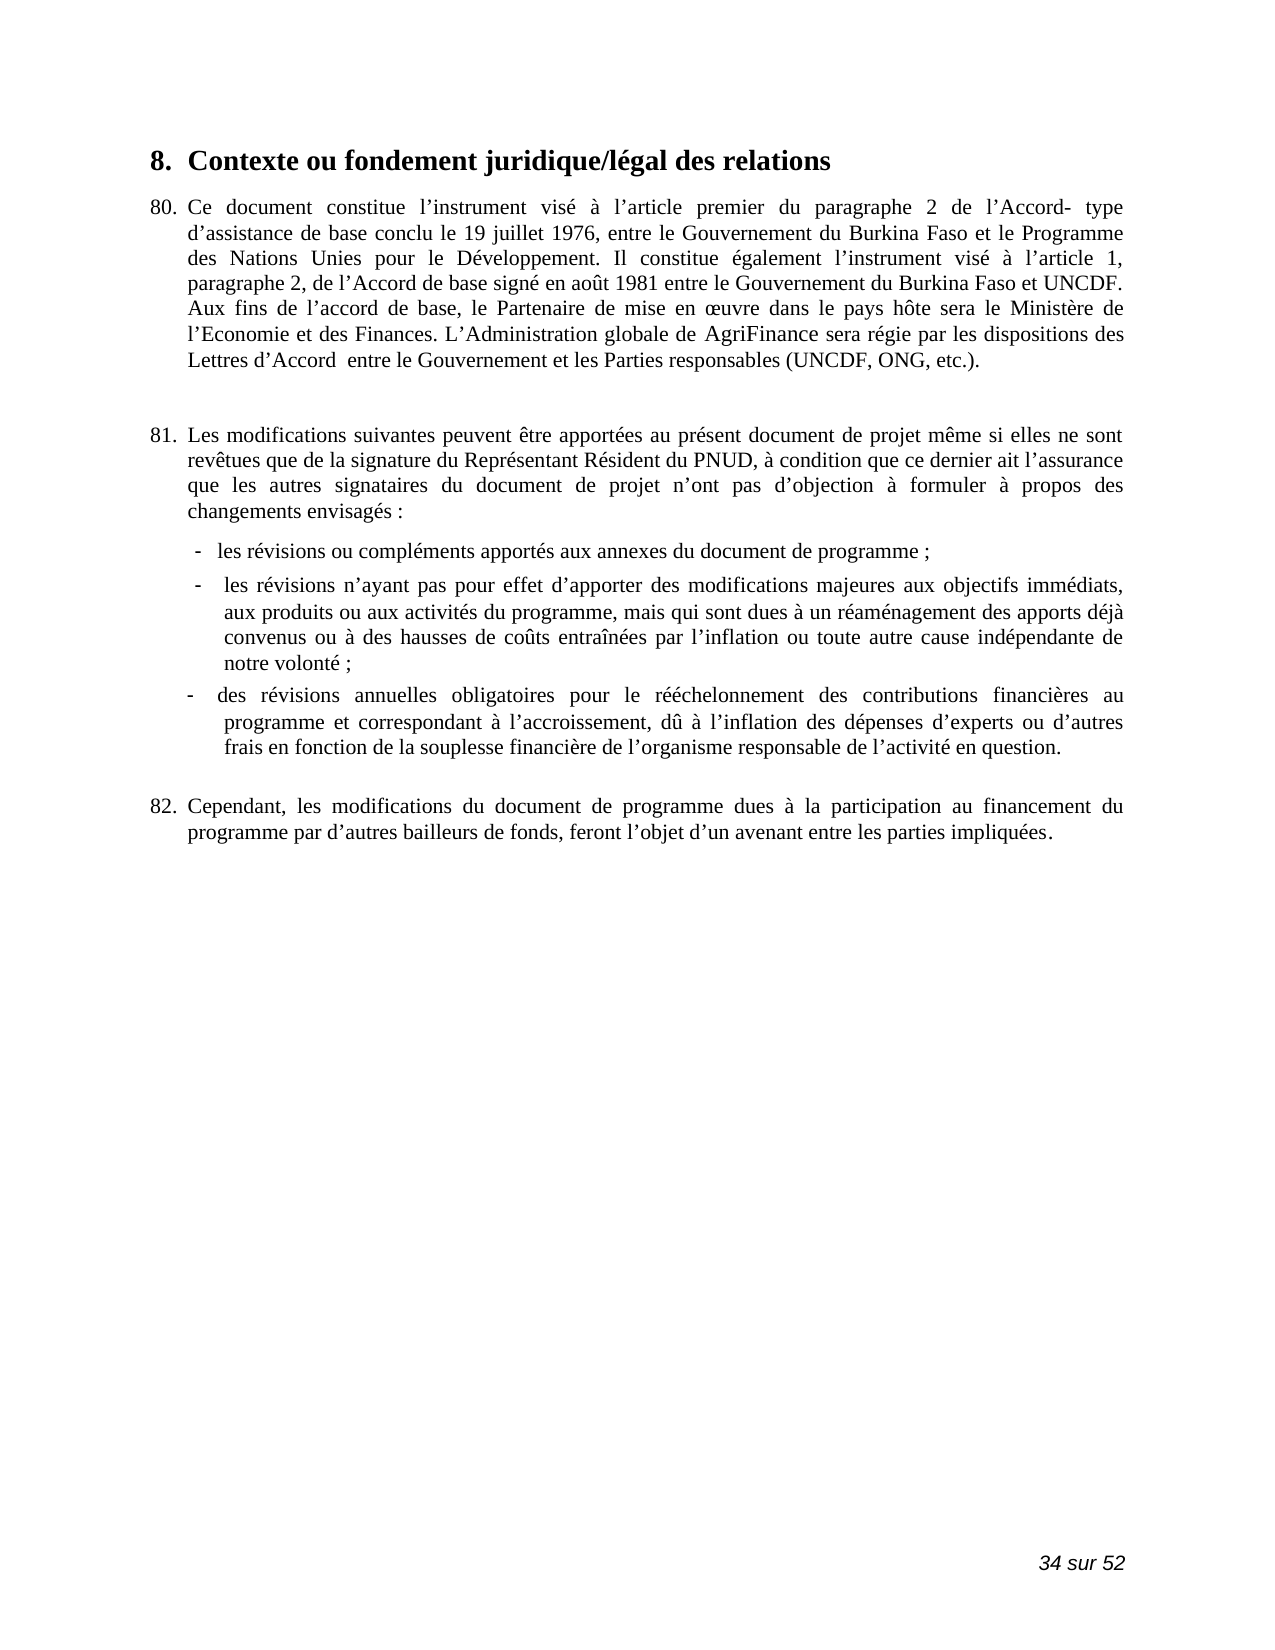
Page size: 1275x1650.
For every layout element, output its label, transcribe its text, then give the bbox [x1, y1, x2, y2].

list Cependant, les modifications du document de programme dues à la participation au financement du programme par d’autres bailleurs de fonds, feront l’objet d’un avenant entre les parties impliquées. [150, 793, 1125, 844]
list des révisions annuelles obligatoires pour le rééchelonnement des contributions financières au programme et correspondant à l’accroissement, dû à l’inflation des dépenses d’experts ou d’autres frais en fonction de la souplesse financière de l’organisme responsable de l’activité en question. [187, 679, 1125, 759]
list Les modifications suivantes peuvent être apportées au présent document de projet même si elles ne sont revêtues que de la signature du Représentant Résident du PNUD, à condition que ce dernier ait l’assurance que les autres signataires du document de projet n’ont pas d’objection à formuler à propos des changements envisagés : [150, 422, 1125, 523]
list les révisions n’ayant pas pour effet d’apporter des modifications majeures aux objectifs immédiats, aux produits ou aux activités du programme, mais qui sont dues à un réaménagement des apports déjà convenus ou à des hausses de coûts entraînées par l’inflation ou toute autre cause indépendante de notre volonté ; [194, 569, 1125, 675]
list les révisions ou compléments apportés aux annexes du document de programme ; [194, 535, 1125, 565]
subtitle Contexte ou fondement juridique/légal des relations [150, 143, 1125, 177]
list Ce document constitue l’instrument visé à l’article premier du paragraphe 2 de l’Accord- type d’assistance de base conclu le 19 juillet 1976, entre le Gouvernement du Burkina Faso et le Programme des Nations Unies pour le Développement. Il constitue également l’instrument visé à l’article 1, paragraphe 2, de l’Accord de base signé en août 1981 entre le Gouvernement du Burkina Faso et UNCDF. Aux fins de l’accord de base, le Partenaire de mise en œuvre dans le pays hôte sera le Ministère de l’Economie et des Finances. L’Administration globale de AgriFinance sera régie par les dispositions des Lettres d’Accord entre le Gouvernement et les Parties responsables (UNCDF, ONG, etc.). [150, 194, 1125, 372]
